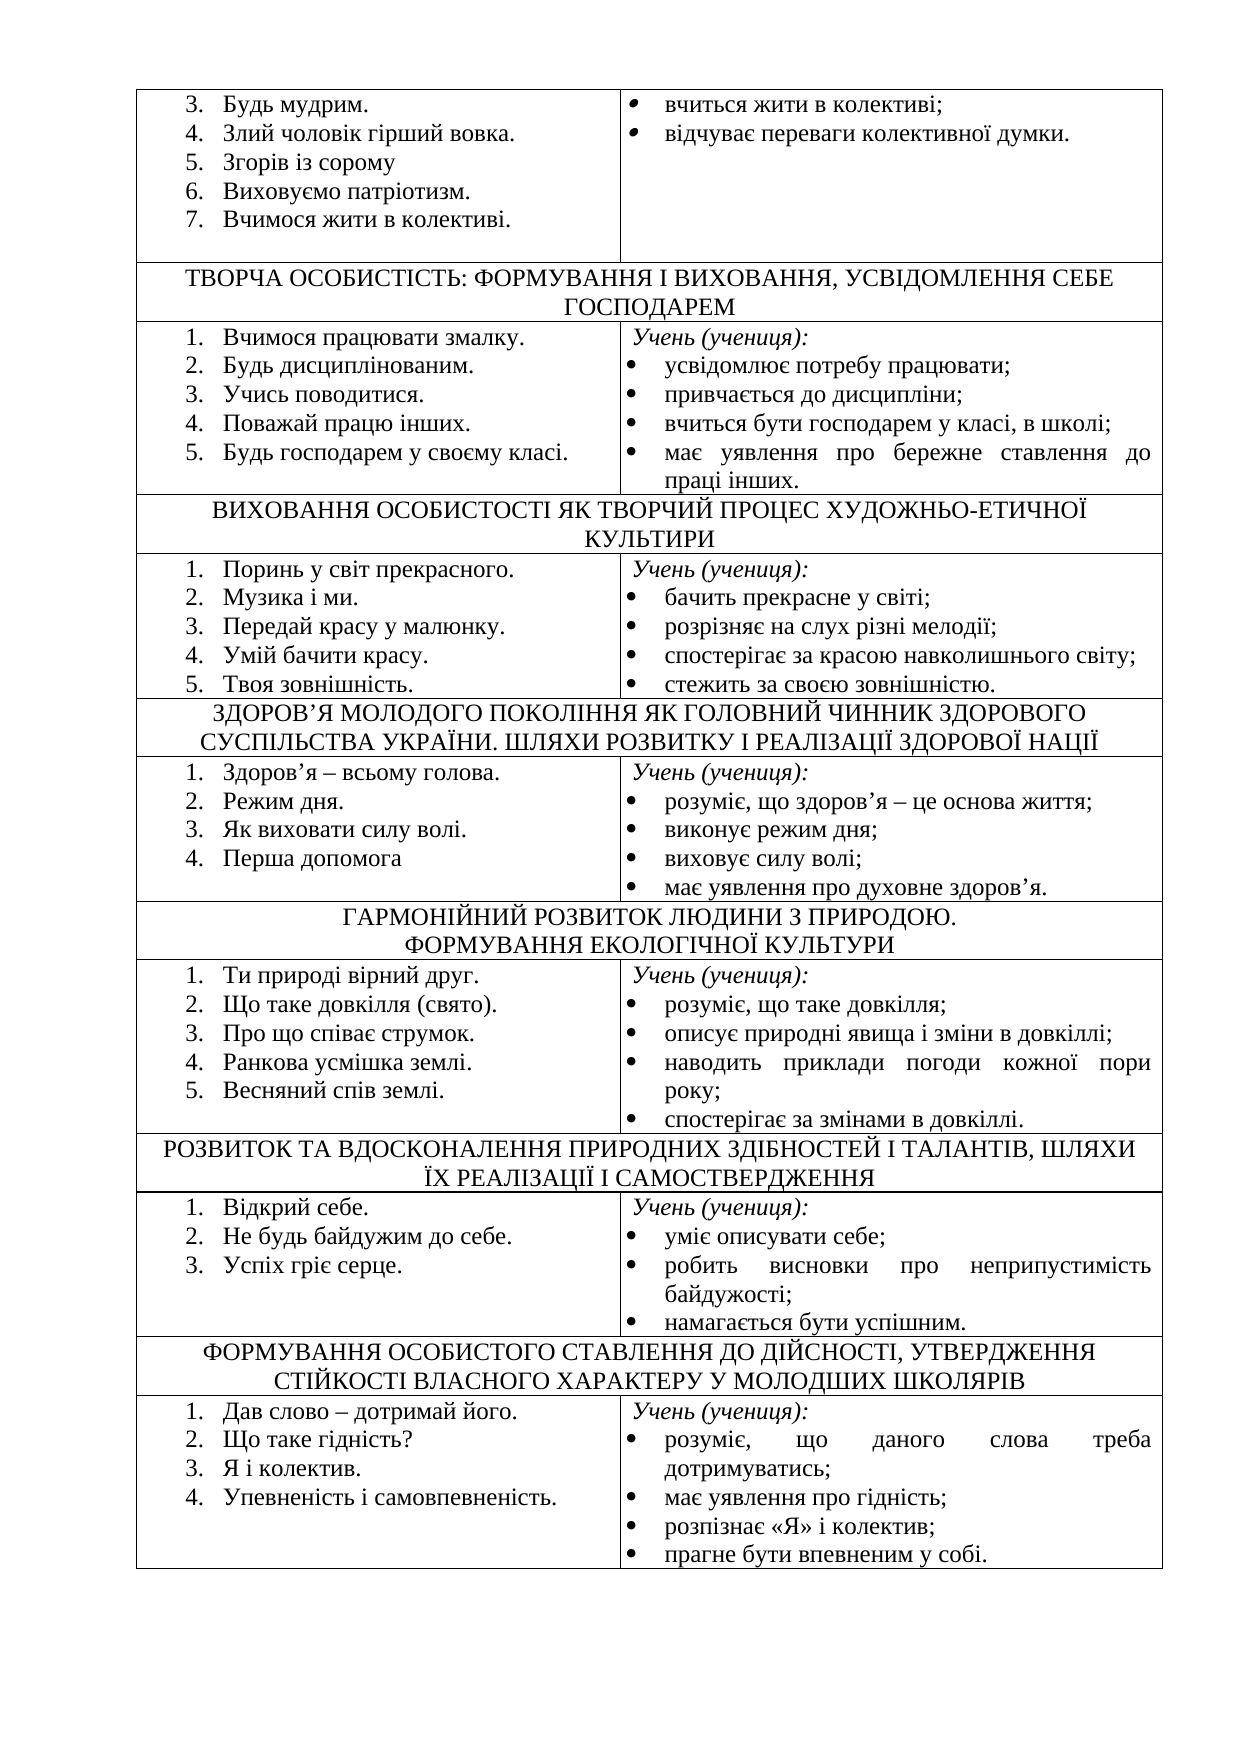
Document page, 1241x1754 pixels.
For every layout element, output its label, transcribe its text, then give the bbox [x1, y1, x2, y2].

table_cell Відкрий себе. Не будь байдужим до себе. Успіх гріє серце. [137, 1193, 620, 1336]
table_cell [137, 90, 620, 262]
table_cell Ти природі вірний друг. Що таке довкілля (свято). Про що співає струмок. Ранкова усмішка землі. Весняний спів землі. [137, 960, 620, 1133]
table_cell ГАРМОНІЙНИЙ РОЗВИТОК ЛЮДИНИ З ПРИРОДОЮ. ФОРМУВАННЯ ЕКОЛОГІЧНОЇ КУЛЬТУРИ [137, 902, 1162, 959]
table_cell Учень (учениця): уміє описувати себе; робить висновки про неприпустимість байдужості; намагається бути успішним. [621, 1193, 1162, 1336]
table_cell Учень (учениця): бачить прекрасне у світі; розрізняє на слух різні мелодії; спостерігає за красою навколишнього світу; стежить за своєю зовнішністю. [621, 554, 1162, 697]
table_cell Поринь у світ прекрасного. Музика і ми. Передай красу у малюнку. Умій бачити красу. Твоя зовнішність. [137, 554, 620, 697]
table_cell ФОРМУВАННЯ ОСОБИСТОГО СТАВЛЕННЯ ДО ДІЙСНОСТІ, УТВЕРДЖЕННЯ СТІЙКОСТІ ВЛАСНОГО ХАРАКТЕРУ У МОЛОДШИХ ШКОЛЯРІВ [137, 1337, 1162, 1395]
table_cell Учень (учениця): розуміє, що даного слова треба дотримуватись; має уявлення про гідність; розпізнає «Я» і колектив; прагне бути впевненим у собі. [621, 1396, 1162, 1568]
table_cell Учень (учениця): розуміє, що таке довкілля; описує природні явища і зміни в довкіллі; наводить приклади погоди кожної пори року; спостерігає за змінами в довкіллі. [621, 960, 1162, 1133]
table_cell ЗДОРОВ’Я МОЛОДОГО ПОКОЛІННЯ ЯК ГОЛОВНИЙ ЧИННИК ЗДОРОВОГО СУСПІЛЬСТВА УКРАЇНИ. ШЛЯХИ РОЗВИТКУ І РЕАЛІЗАЦІЇ ЗДОРОВОЇ НАЦІЇ [137, 699, 1162, 756]
table_cell Учень (учениця): усвідомлює потребу працювати; привчається до дисципліни; вчиться бути господарем у класі, в школі; має уявлення про бережне ставлення до праці інших. [621, 322, 1162, 494]
table_cell ТВОРЧА ОСОБИСТІСТЬ: ФОРМУВАННЯ І ВИХОВАННЯ, УСВІДОМЛЕННЯ СЕБЕ ГОСПОДАРЕМ [137, 263, 1162, 321]
table_cell Дав слово – дотримай його. Що таке гідність? Я і колектив. Упевненість і самовпевненість. [137, 1396, 620, 1568]
table_cell Вчимося працювати змалку. Будь дисциплінованим. Учись поводитися. Поважай працю інших. Будь господарем у своєму класі. [137, 322, 620, 494]
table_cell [621, 90, 1162, 262]
table_cell РОЗВИТОК ТА ВДОСКОНАЛЕННЯ ПРИРОДНИХ ЗДІБНОСТЕЙ І ТАЛАНТІВ, ШЛЯХИ ЇХ РЕАЛІЗАЦІЇ І САМОСТВЕРДЖЕННЯ [137, 1134, 1162, 1191]
table_cell Учень (учениця): розуміє, що здоров’я – це основа життя; виконує режим дня; виховує силу волі; має уявлення про духовне здоров’я. [621, 757, 1162, 901]
table_cell ВИХОВАННЯ ОСОБИСТОСТІ ЯК ТВОРЧИЙ ПРОЦЕС ХУДОЖНЬО-ЕТИЧНОЇ КУЛЬТИРИ [137, 495, 1162, 553]
table_cell Здоров’я – всьому голова. Режим дня. Як виховати силу волі. Перша допомога [137, 757, 620, 901]
